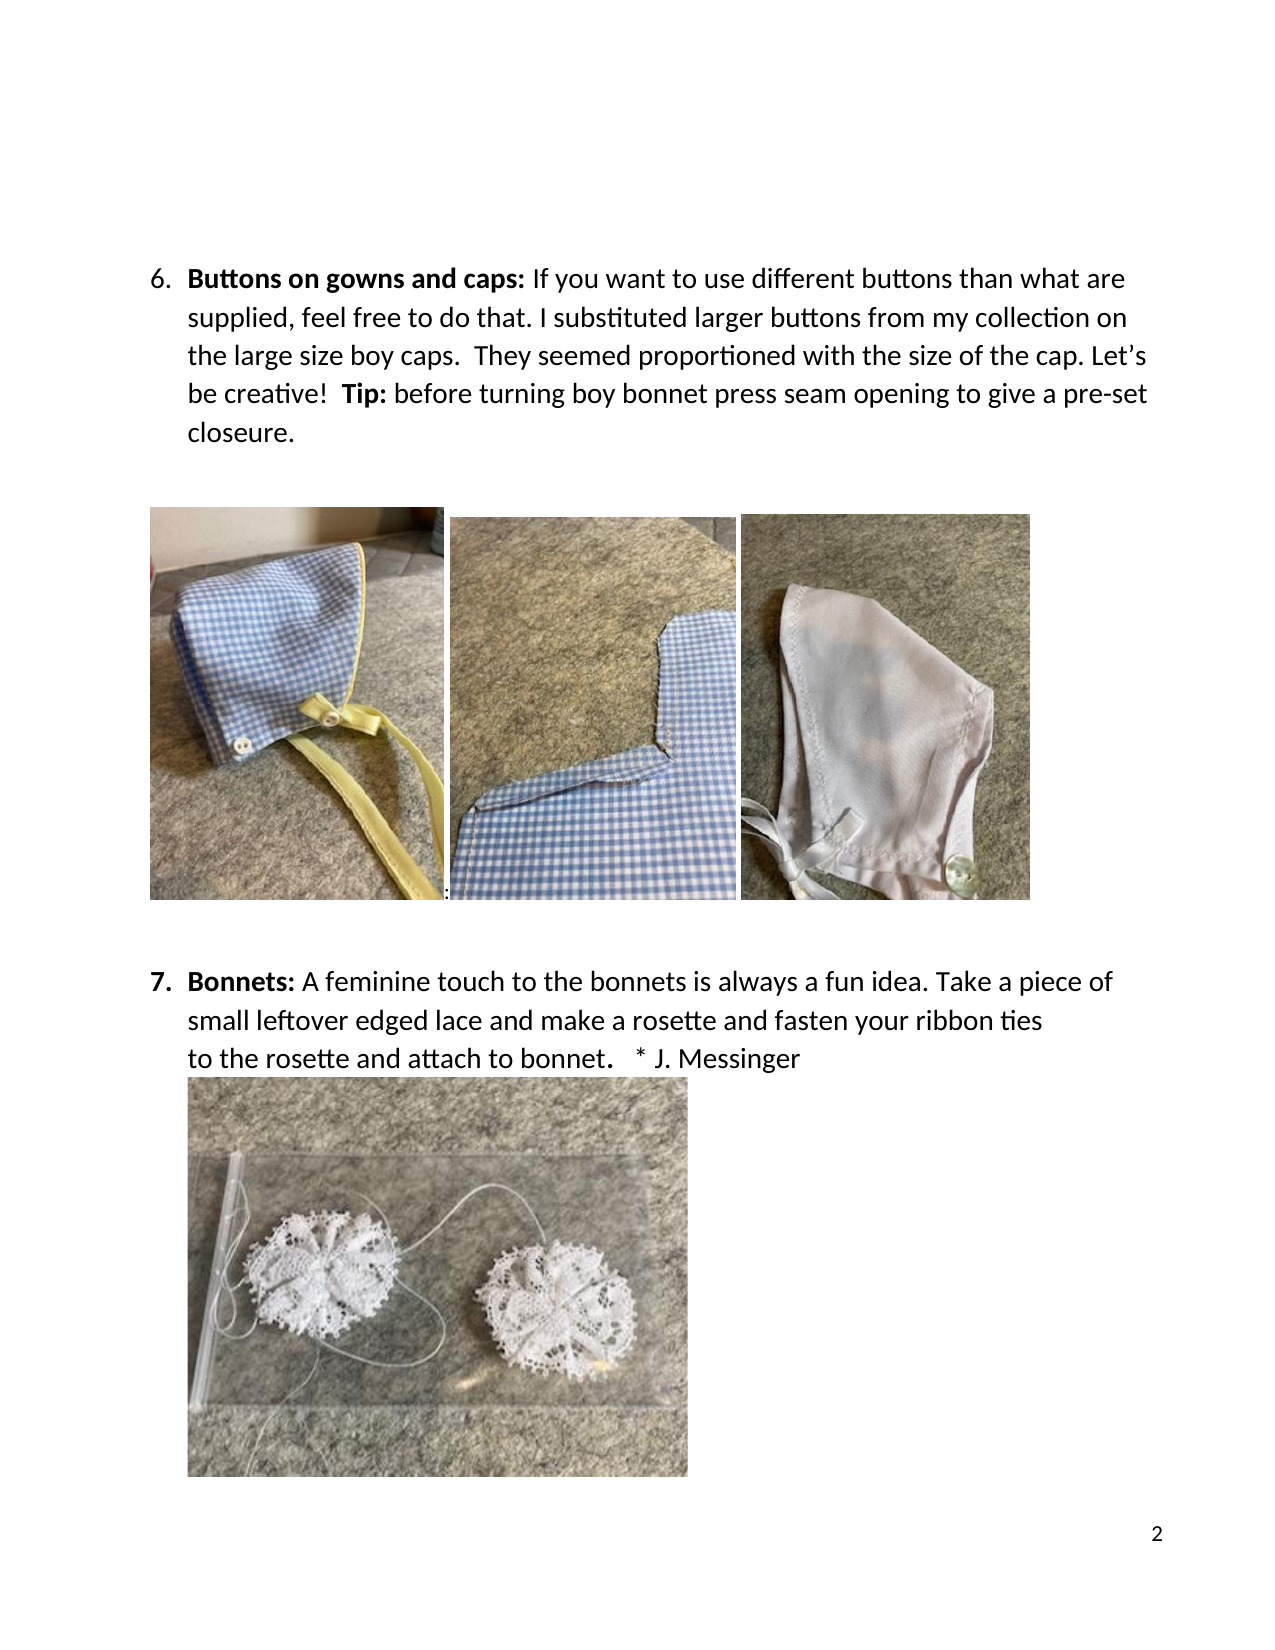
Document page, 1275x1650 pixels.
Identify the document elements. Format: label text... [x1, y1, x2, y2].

picture [150, 507, 444, 900]
picture [450, 517, 736, 900]
list Bonnets: A feminine touch to the bonnets is always a fun idea. Take a piece of small leftover edged lace and make a rosette and fasten your ribbon ties [150, 963, 1162, 1037]
picture [187, 1077, 688, 1477]
picture [741, 514, 1030, 900]
list Buttons on gowns and caps: If you want to use different buttons than what are supplied, feel free to do that. I substituted larger buttons from my collection on the large size boy caps. They seemed proportioned with the size of the cap. Let’s be creative! Tip: before turning boy bonnet press seam opening to give a pre-set closeure. [150, 260, 1162, 449]
